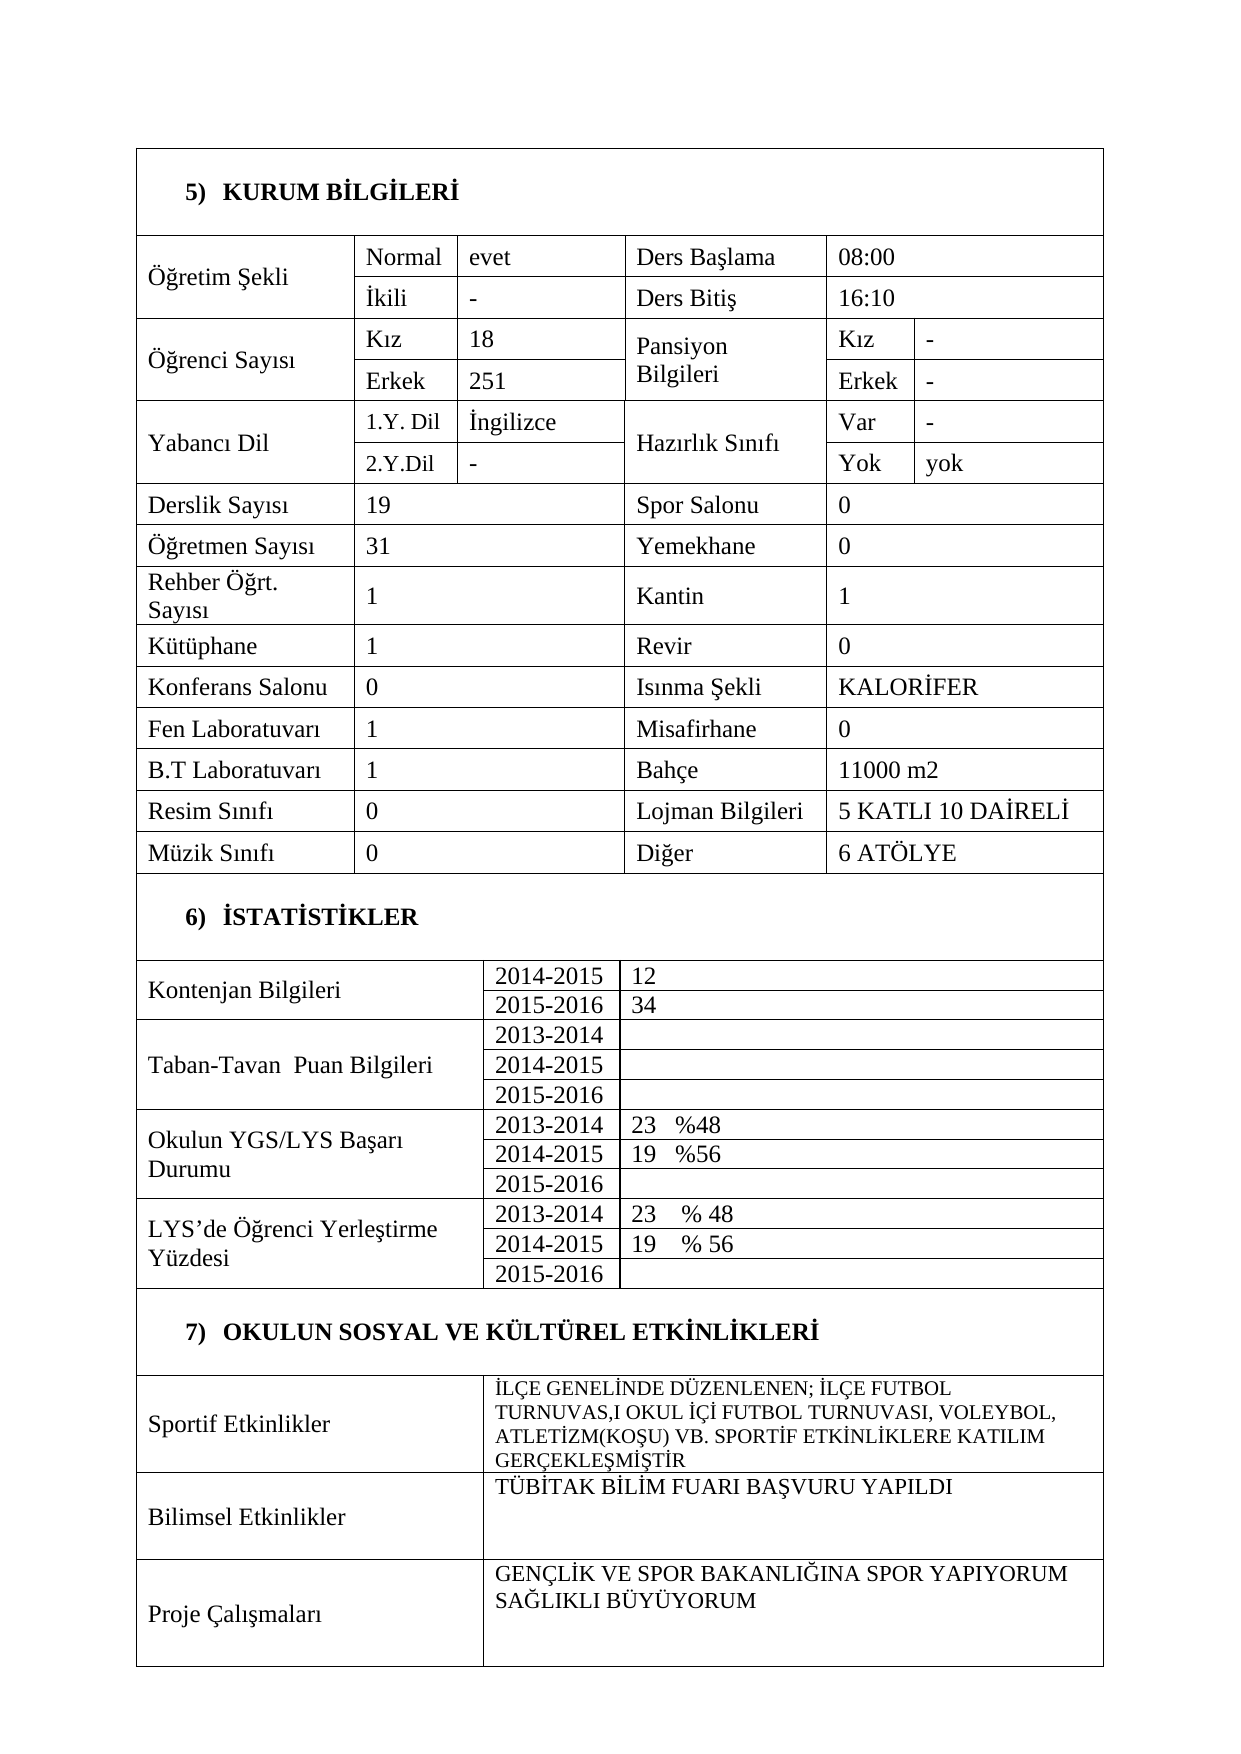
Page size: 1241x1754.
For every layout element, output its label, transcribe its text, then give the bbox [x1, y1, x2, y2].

table_cell Yabancı Dil [137, 401, 354, 483]
table_cell Fen Laboratuvarı [137, 708, 354, 748]
table_cell Resim Sınıfı [137, 791, 354, 831]
table_cell Kız [355, 319, 457, 359]
table_cell Bahçe [625, 749, 826, 790]
table_cell 5 KATLI 10 DAİRELİ [827, 791, 1103, 831]
table_cell Rehber Öğrt. Sayısı [137, 567, 354, 624]
table_cell yok [915, 443, 1103, 483]
table_cell Öğretmen Sayısı [137, 525, 354, 566]
table_cell 19 %56 [621, 1140, 1103, 1168]
table_cell Kütüphane [137, 625, 354, 666]
table_cell - [458, 443, 624, 483]
table_cell 1.Y. Dil [355, 401, 457, 442]
table_cell 12 [621, 961, 1103, 989]
table_cell 18 [458, 319, 625, 359]
table_cell 2015-2016 [484, 1169, 619, 1198]
table_cell Hazırlık Sınıfı [625, 401, 826, 483]
table_cell 0 [827, 708, 1103, 748]
table_cell 2.Y.Dil [355, 443, 457, 483]
table_cell 0 [355, 791, 624, 831]
table_cell Lojman Bilgileri [625, 791, 826, 831]
table_cell Pansiyon Bilgileri [626, 319, 826, 400]
table_cell Proje Çalışmaları [137, 1560, 483, 1666]
table_cell Kontenjan Bilgileri [137, 961, 483, 1019]
table_cell OKULUN SOSYAL VE KÜLTÜREL ETKİNLİKLERİ [137, 1289, 1103, 1375]
table_cell 2013-2014 [484, 1110, 619, 1138]
table_cell Okulun YGS/LYS Başarı Durumu [137, 1110, 483, 1198]
table_cell [621, 1169, 1103, 1198]
table_cell Yemekhane [625, 525, 826, 566]
table_cell 0 [827, 525, 1103, 566]
table_cell 1 [355, 708, 624, 748]
table_cell Revir [625, 625, 826, 666]
table_cell 34 [621, 991, 1103, 1019]
table_cell Kantin [625, 567, 826, 624]
table_cell 23 % 48 [621, 1199, 1103, 1228]
table_cell Erkek [355, 360, 457, 400]
table_cell Konferans Salonu [137, 667, 354, 707]
table_cell 0 [355, 832, 624, 872]
table_cell İLÇE GENELİNDE DÜZENLENEN; İLÇE FUTBOL TURNUVAS,I OKUL İÇİ FUTBOL TURNUVASI, VOLEYBOL, ATLETİZM(KOŞU) VB. SPORTİF ETKİNLİKLERE KATILIM GERÇEKLEŞMİŞTİR [484, 1376, 1103, 1472]
table_cell - [915, 360, 1103, 400]
table_cell 1 [355, 567, 624, 624]
table_cell Isınma Şekli [625, 667, 826, 707]
table_cell 251 [458, 360, 625, 400]
table_cell Diğer [625, 832, 826, 872]
table_cell 2014-2015 [484, 1140, 619, 1168]
table_cell İkili [355, 277, 457, 318]
table_cell 1 [827, 567, 1103, 624]
table_cell 2014-2015 [484, 1050, 619, 1079]
table_cell [621, 1050, 1103, 1079]
table_cell KURUM BİLGİLERİ [137, 149, 1103, 235]
table_cell 0 [827, 625, 1103, 666]
table_cell 16:10 [827, 277, 1103, 318]
table_cell 31 [355, 525, 624, 566]
table_cell TÜBİTAK BİLİM FUARI BAŞVURU YAPILDI [484, 1473, 1103, 1559]
table_cell Misafirhane [625, 708, 826, 748]
table_cell Öğrenci Sayısı [137, 319, 354, 400]
table_cell 19 % 56 [621, 1229, 1103, 1258]
table_cell - [915, 401, 1103, 442]
table_cell - [458, 277, 625, 318]
table_cell 0 [827, 484, 1103, 524]
table_cell Yok [827, 443, 914, 483]
table_cell [621, 1020, 1103, 1049]
table_cell Spor Salonu [625, 484, 826, 524]
table_cell KALORİFER [827, 667, 1103, 707]
table_cell Bilimsel Etkinlikler [137, 1473, 483, 1559]
table_cell 2014-2015 [484, 1229, 619, 1258]
table_cell 1 [355, 749, 624, 790]
table_cell 1 [355, 625, 624, 666]
table_cell 6 ATÖLYE [827, 832, 1103, 872]
table_cell [621, 1259, 1103, 1287]
table_cell İSTATİSTİKLER [137, 874, 1103, 960]
table_cell Kız [827, 319, 914, 359]
table_cell 0 [355, 667, 624, 707]
table_cell 23 %48 [621, 1110, 1103, 1138]
table_cell B.T Laboratuvarı [137, 749, 354, 790]
table_cell Ders Bitiş [626, 277, 826, 318]
table_cell 2015-2016 [484, 991, 619, 1019]
table_cell 2014-2015 [484, 961, 619, 989]
table_cell 2015-2016 [484, 1080, 619, 1109]
table_cell Derslik Sayısı [137, 484, 354, 524]
table_cell Var [827, 401, 914, 442]
table_cell Normal [355, 236, 457, 276]
table_cell Ders Başlama [626, 236, 826, 276]
table_cell 08:00 [827, 236, 1103, 276]
table_cell Erkek [827, 360, 914, 400]
table_cell 2013-2014 [484, 1020, 619, 1049]
table_cell 11000 m2 [827, 749, 1103, 790]
table_cell evet [458, 236, 625, 276]
table_cell GENÇLİK VE SPOR BAKANLIĞINA SPOR YAPIYORUM SAĞLIKLI BÜYÜYORUM [484, 1560, 1103, 1666]
table_cell 2013-2014 [484, 1199, 619, 1228]
table_cell [621, 1080, 1103, 1109]
table_cell 19 [355, 484, 624, 524]
table_cell İngilizce [458, 401, 624, 442]
table_cell LYS’de Öğrenci Yerleştirme Yüzdesi [137, 1199, 483, 1287]
table_cell Öğretim Şekli [137, 236, 354, 318]
table_cell 2015-2016 [484, 1259, 619, 1287]
table_cell - [915, 319, 1103, 359]
table_cell Müzik Sınıfı [137, 832, 354, 872]
table_cell Sportif Etkinlikler [137, 1376, 483, 1472]
table_cell Taban-Tavan Puan Bilgileri [137, 1020, 483, 1109]
